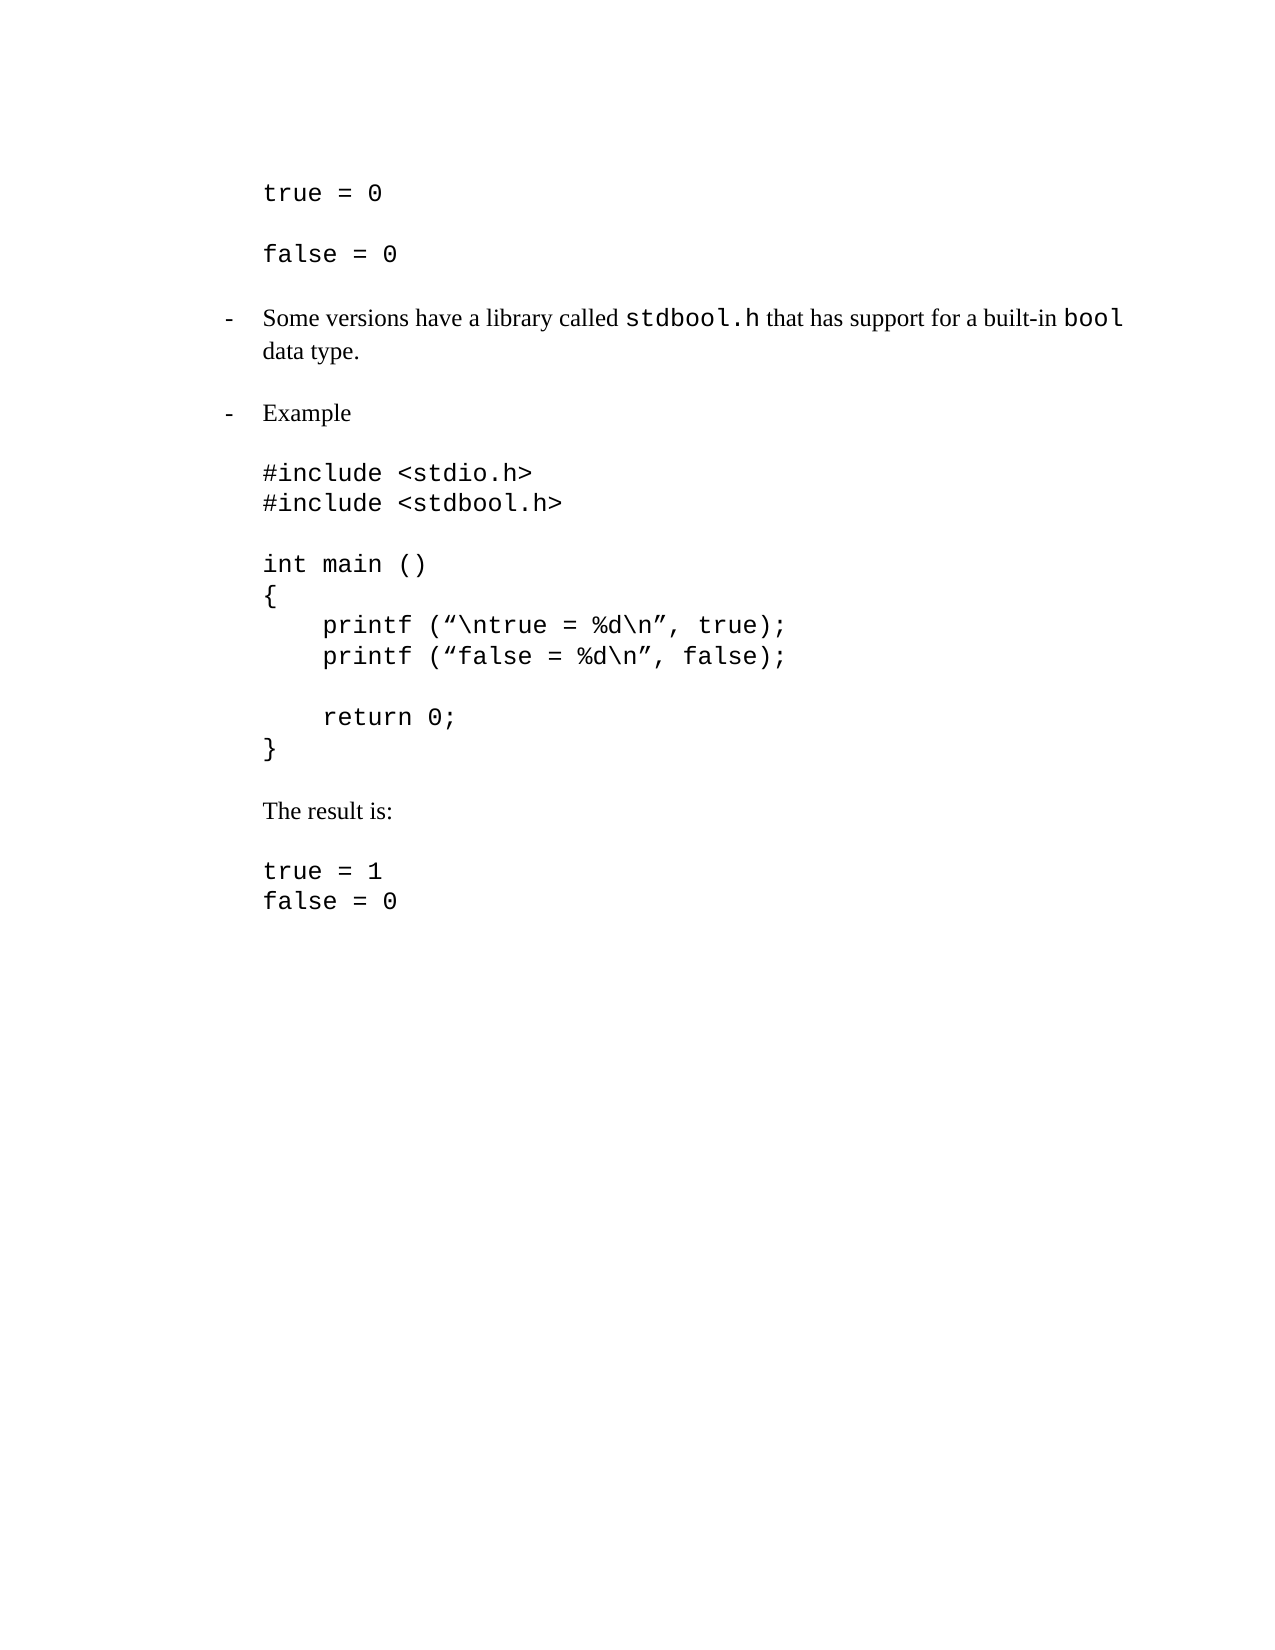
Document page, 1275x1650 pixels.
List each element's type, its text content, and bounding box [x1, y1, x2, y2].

list } [262, 735, 1125, 763]
list #include <stdio.h> [262, 460, 1125, 489]
list { [262, 582, 1125, 611]
list printf (“false = %d\n”, false); [262, 643, 1125, 672]
list #include <stdbool.h> [262, 491, 1125, 519]
list true = 0 [262, 181, 1125, 209]
list printf (“\ntrue = %d\n”, true); [262, 613, 1125, 641]
list The result is: [262, 796, 1125, 825]
list false = 0 [262, 889, 1125, 917]
list Example [225, 398, 1125, 427]
list int main () [262, 552, 1125, 580]
list true = 1 [262, 858, 1125, 887]
list Some versions have a library called stdbool.h that has support for a built-in bool data type. [225, 303, 1125, 365]
list false = 0 [262, 242, 1125, 270]
list return 0; [262, 704, 1125, 733]
